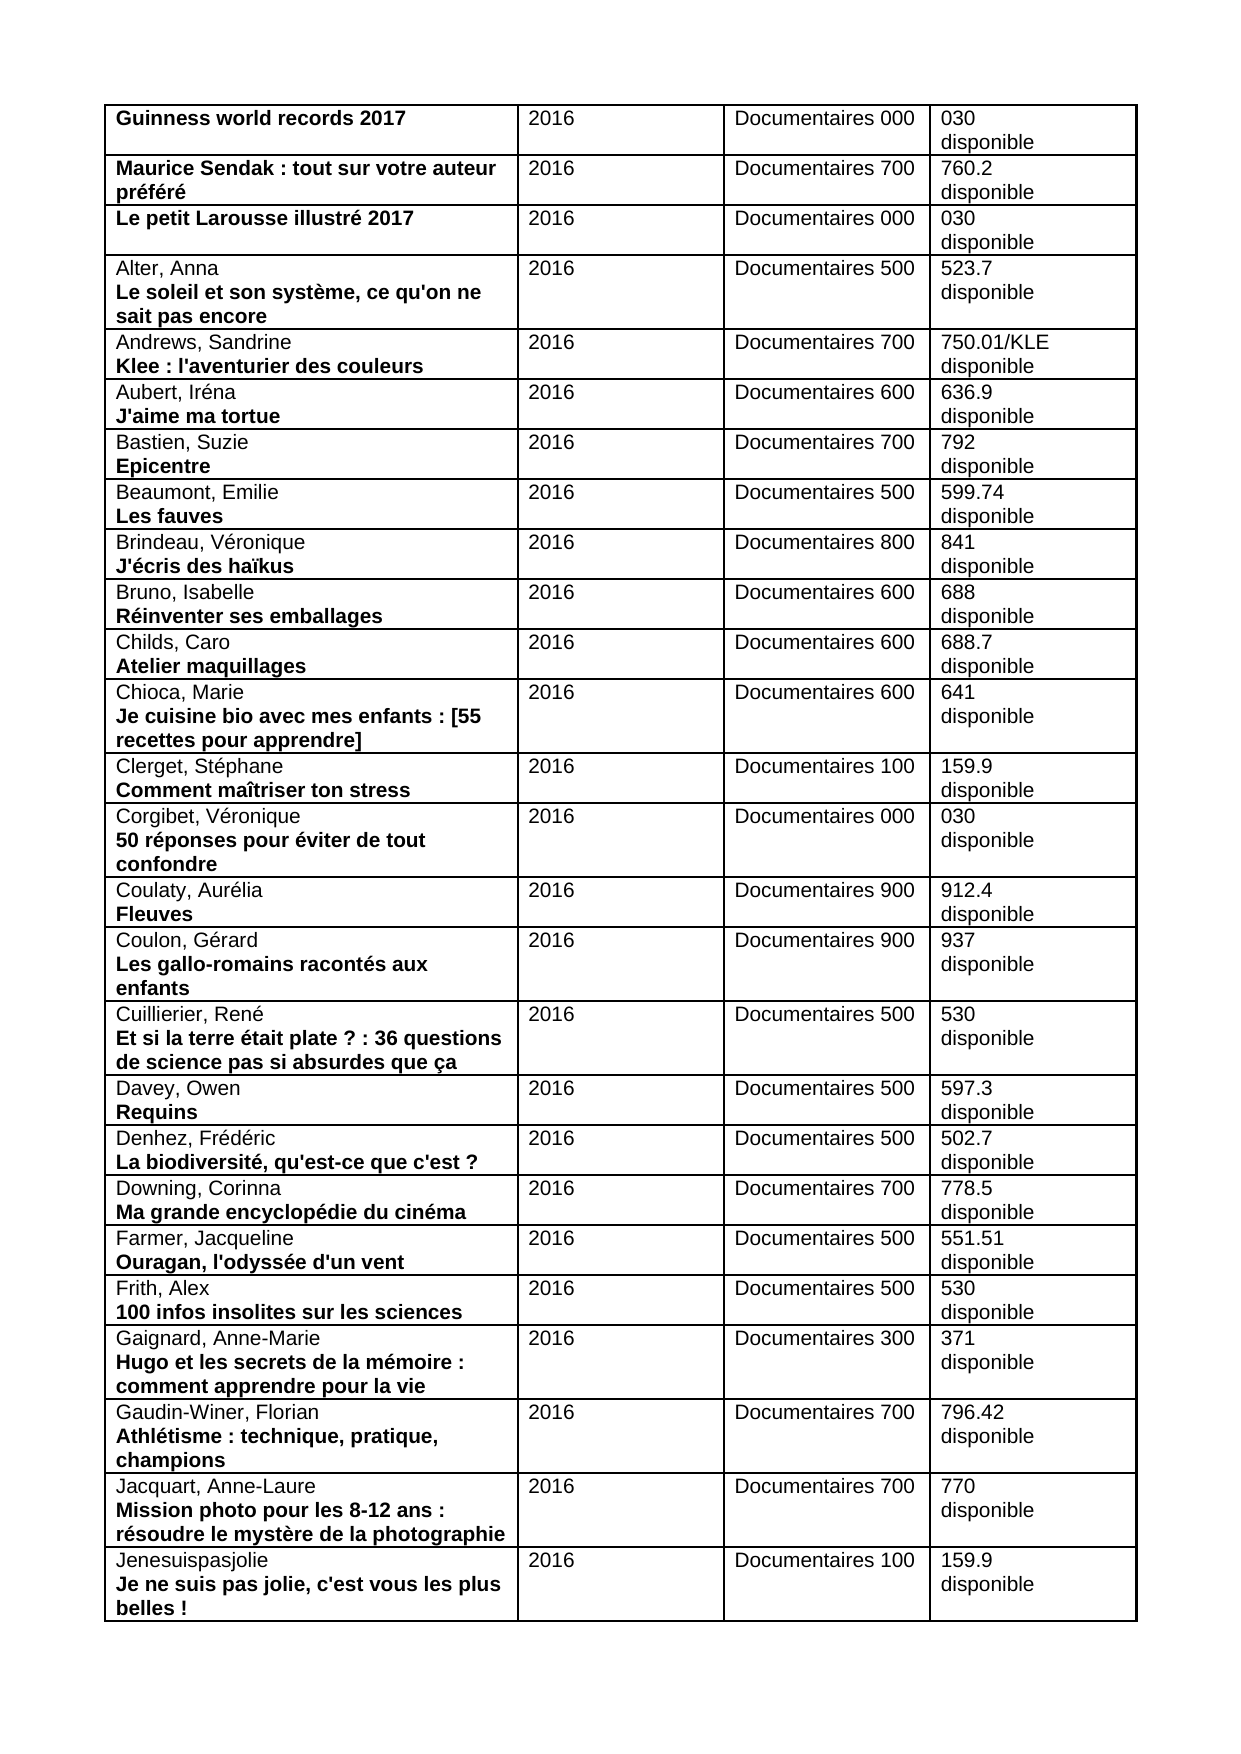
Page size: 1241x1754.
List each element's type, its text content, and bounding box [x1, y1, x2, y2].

table_cell 159.9 disponible [931, 1548, 1135, 1620]
table_cell 2016 [519, 156, 723, 204]
table_cell 2016 [519, 1176, 723, 1224]
table_cell Le petit Larousse illustré 2017 [106, 206, 517, 254]
table_cell 760.2 disponible [931, 156, 1135, 204]
table_cell Gaignard, Anne-Marie Hugo et les secrets de la mémoire : comment apprendre pour la vie [106, 1326, 517, 1398]
table_cell 2016 [519, 1226, 723, 1274]
table_cell Corgibet, Véronique 50 réponses pour éviter de tout confondre [106, 804, 517, 876]
table_cell Documentaires 600 [725, 680, 929, 752]
table_cell Farmer, Jacqueline Ouragan, l'odyssée d'un vent [106, 1226, 517, 1274]
table_cell Gaudin-Winer, Florian Athlétisme : technique, pratique, champions [106, 1400, 517, 1472]
table_cell 2016 [519, 206, 723, 254]
table_cell Documentaires 700 [725, 330, 929, 378]
table_cell 937 disponible [931, 928, 1135, 1000]
table_cell 2016 [519, 580, 723, 628]
table_cell 523.7 disponible [931, 256, 1135, 328]
table_cell 2016 [519, 1002, 723, 1074]
table_cell 750.01/KLE disponible [931, 330, 1135, 378]
table_cell 778.5 disponible [931, 1176, 1135, 1224]
table_cell 796.42 disponible [931, 1400, 1135, 1472]
table_cell 2016 [519, 1076, 723, 1124]
table_cell 2016 [519, 480, 723, 528]
table_cell 2016 [519, 1126, 723, 1174]
table_cell 770 disponible [931, 1474, 1135, 1546]
table_cell 2016 [519, 1474, 723, 1546]
table_cell Jacquart, Anne-Laure Mission photo pour les 8-12 ans : résoudre le mystère de la photographie [106, 1474, 517, 1546]
table_cell Documentaires 900 [725, 878, 929, 926]
table_cell 2016 [519, 754, 723, 802]
table_cell 2016 [519, 1276, 723, 1324]
table_cell Bastien, Suzie Epicentre [106, 430, 517, 478]
table_cell Andrews, Sandrine Klee : l'aventurier des couleurs [106, 330, 517, 378]
table_cell 371 disponible [931, 1326, 1135, 1398]
table_cell 2016 [519, 1400, 723, 1472]
table_cell Childs, Caro Atelier maquillages [106, 630, 517, 678]
table_cell Documentaires 500 [725, 1076, 929, 1124]
table_cell Documentaires 000 [725, 106, 929, 154]
table_cell Brindeau, Véronique J'écris des haïkus [106, 530, 517, 578]
table_cell Documentaires 500 [725, 256, 929, 328]
table_cell Coulon, Gérard Les gallo-romains racontés aux enfants [106, 928, 517, 1000]
table_cell Aubert, Iréna J'aime ma tortue [106, 380, 517, 428]
table_cell Documentaires 500 [725, 1226, 929, 1274]
table_cell 2016 [519, 380, 723, 428]
table_cell 2016 [519, 106, 723, 154]
table_cell 597.3 disponible [931, 1076, 1135, 1124]
table_cell Documentaires 600 [725, 380, 929, 428]
table_cell 2016 [519, 256, 723, 328]
table_cell Frith, Alex 100 infos insolites sur les sciences [106, 1276, 517, 1324]
table_cell Documentaires 700 [725, 430, 929, 478]
table_cell Documentaires 500 [725, 1002, 929, 1074]
table_cell 2016 [519, 1548, 723, 1620]
table_cell 641 disponible [931, 680, 1135, 752]
table_cell 530 disponible [931, 1276, 1135, 1324]
table_cell 2016 [519, 430, 723, 478]
table_cell Documentaires 300 [725, 1326, 929, 1398]
table_cell Documentaires 500 [725, 1276, 929, 1324]
table_cell Beaumont, Emilie Les fauves [106, 480, 517, 528]
table_cell Documentaires 100 [725, 1548, 929, 1620]
table_cell 636.9 disponible [931, 380, 1135, 428]
table_cell Documentaires 900 [725, 928, 929, 1000]
table_cell Bruno, Isabelle Réinventer ses emballages [106, 580, 517, 628]
table_cell 2016 [519, 928, 723, 1000]
table_cell Downing, Corinna Ma grande encyclopédie du cinéma [106, 1176, 517, 1224]
table_cell 2016 [519, 630, 723, 678]
table_cell Clerget, Stéphane Comment maîtriser ton stress [106, 754, 517, 802]
table_cell Documentaires 100 [725, 754, 929, 802]
table_cell 2016 [519, 804, 723, 876]
table_cell Documentaires 600 [725, 580, 929, 628]
table_cell 030 disponible [931, 206, 1135, 254]
table_cell Cuillierier, René Et si la terre était plate ? : 36 questions de science pas si absurdes que ça [106, 1002, 517, 1074]
table_cell Documentaires 000 [725, 804, 929, 876]
table_cell Documentaires 500 [725, 480, 929, 528]
table_cell 530 disponible [931, 1002, 1135, 1074]
table_cell Alter, Anna Le soleil et son système, ce qu'on ne sait pas encore [106, 256, 517, 328]
table_cell Documentaires 600 [725, 630, 929, 678]
table_cell 030 disponible [931, 804, 1135, 876]
table_cell 551.51 disponible [931, 1226, 1135, 1274]
table_cell 841 disponible [931, 530, 1135, 578]
table_cell Documentaires 700 [725, 156, 929, 204]
table_cell 2016 [519, 330, 723, 378]
table_cell 2016 [519, 878, 723, 926]
table_cell Documentaires 500 [725, 1126, 929, 1174]
table_cell 688.7 disponible [931, 630, 1135, 678]
table_cell Maurice Sendak : tout sur votre auteur préféré [106, 156, 517, 204]
table_cell 792 disponible [931, 430, 1135, 478]
table_cell 030 disponible [931, 106, 1135, 154]
table_cell 159.9 disponible [931, 754, 1135, 802]
table_cell Documentaires 700 [725, 1474, 929, 1546]
table_cell Denhez, Frédéric La biodiversité, qu'est-ce que c'est ? [106, 1126, 517, 1174]
table_cell Chioca, Marie Je cuisine bio avec mes enfants : [55 recettes pour apprendre] [106, 680, 517, 752]
table_cell Documentaires 700 [725, 1176, 929, 1224]
table_cell 912.4 disponible [931, 878, 1135, 926]
table_cell 2016 [519, 680, 723, 752]
table_cell 688 disponible [931, 580, 1135, 628]
table_cell Davey, Owen Requins [106, 1076, 517, 1124]
table_cell 502.7 disponible [931, 1126, 1135, 1174]
table_cell Documentaires 800 [725, 530, 929, 578]
table_cell Jenesuispasjolie Je ne suis pas jolie, c'est vous les plus belles ! [106, 1548, 517, 1620]
table_cell 599.74 disponible [931, 480, 1135, 528]
table_cell 2016 [519, 1326, 723, 1398]
table_cell Coulaty, Aurélia Fleuves [106, 878, 517, 926]
table_cell Documentaires 700 [725, 1400, 929, 1472]
table_cell 2016 [519, 530, 723, 578]
table_cell Guinness world records 2017 [106, 106, 517, 154]
table_cell Documentaires 000 [725, 206, 929, 254]
